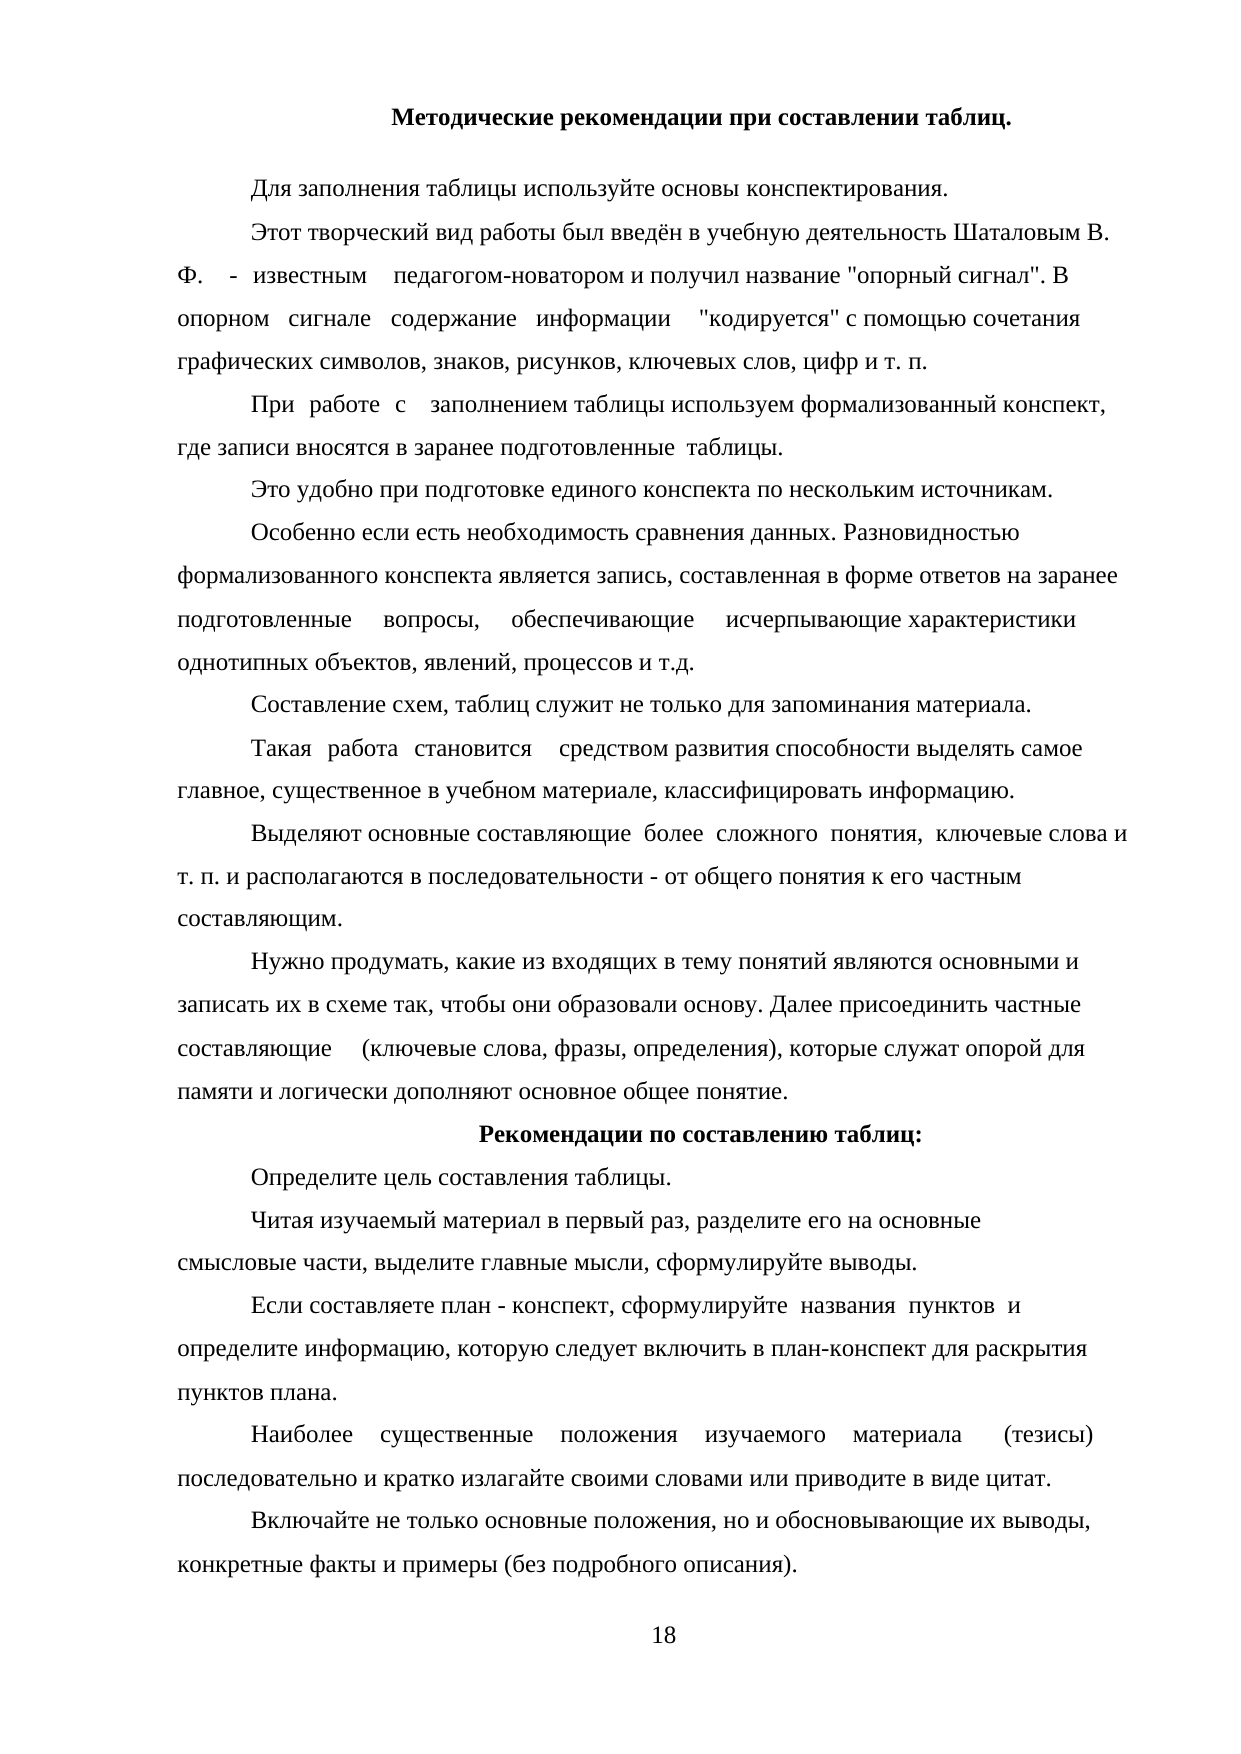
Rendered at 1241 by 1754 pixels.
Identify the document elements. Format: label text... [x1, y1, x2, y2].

text Это удобно при подготовке единого конспекта по нескольким источникам. [251, 474, 1173, 503]
subtitle Рекомендации по составлению таблиц: [479, 1119, 1173, 1148]
text Нужно продумать, какие из входящих в тему понятий являются основными и записать их в схеме так, чтобы они образовали основу. Далее присоединить частные составляющие (ключевые слова, фразы, определения), которые служат опорой для памяти и логически дополняют основное общее понятие. [177, 946, 1118, 1104]
text Включайте не только основные положения, но и обосновывающие их выводы, конкретные факты и примеры (без подробного описания). [177, 1506, 1173, 1577]
subtitle Методические рекомендации при составлении таблиц. [391, 102, 1173, 131]
text Особенно если есть необходимость сравнения данных. Разновидностью формализованного конспекта является запись, составленная в форме ответов на заранее подготовленные вопросы, обеспечивающие исчерпывающие характеристики однотипных объектов, явлений, процессов и т.д. [177, 517, 1126, 676]
text Если составляете план - конспект, сформулируйте названия пунктов и определите информацию, которую следует включить в план-конспект для раскрытия пунктов плана. [177, 1290, 1132, 1405]
text Такая работа становится средством развития способности выделять самое главное, существенное в учебном материале, классифицировать информацию. [177, 733, 1118, 804]
text Наиболее существенные положения изучаемого материала (тезисы) [251, 1420, 1173, 1448]
text Этот творческий вид работы был введён в учебную деятельность Шаталовым В. Ф. - известным педагогом-новатором и получил название "опорный сигнал". В опорном сигнале содержание информации "кодируется" с помощью сочетания графических символов, знаков, рисунков, ключевых слов, цифр и т. п. [177, 217, 1118, 375]
text При работе с заполнением таблицы используем формализованный конспект, где записи вносятся в заранее подготовленные таблицы. [177, 389, 1132, 460]
text Читая изучаемый материал в первый раз, разделите его на основные смысловые части, выделите главные мысли, сформулируйте выводы. [177, 1205, 1039, 1276]
text Определите цель составления таблицы. [251, 1162, 1173, 1191]
text Выделяют основные составляющие более сложного понятия, ключевые слова и т. п. и располагаются в последовательности - от общего понятия к его частным составляющим. [177, 818, 1132, 932]
text Для заполнения таблицы используйте основы конспектирования. [251, 173, 1173, 202]
text Составление схем, таблиц служит не только для запоминания материала. [251, 690, 1173, 718]
text последовательно и кратко излагайте своими словами или приводите в виде цитат. [177, 1463, 1173, 1491]
